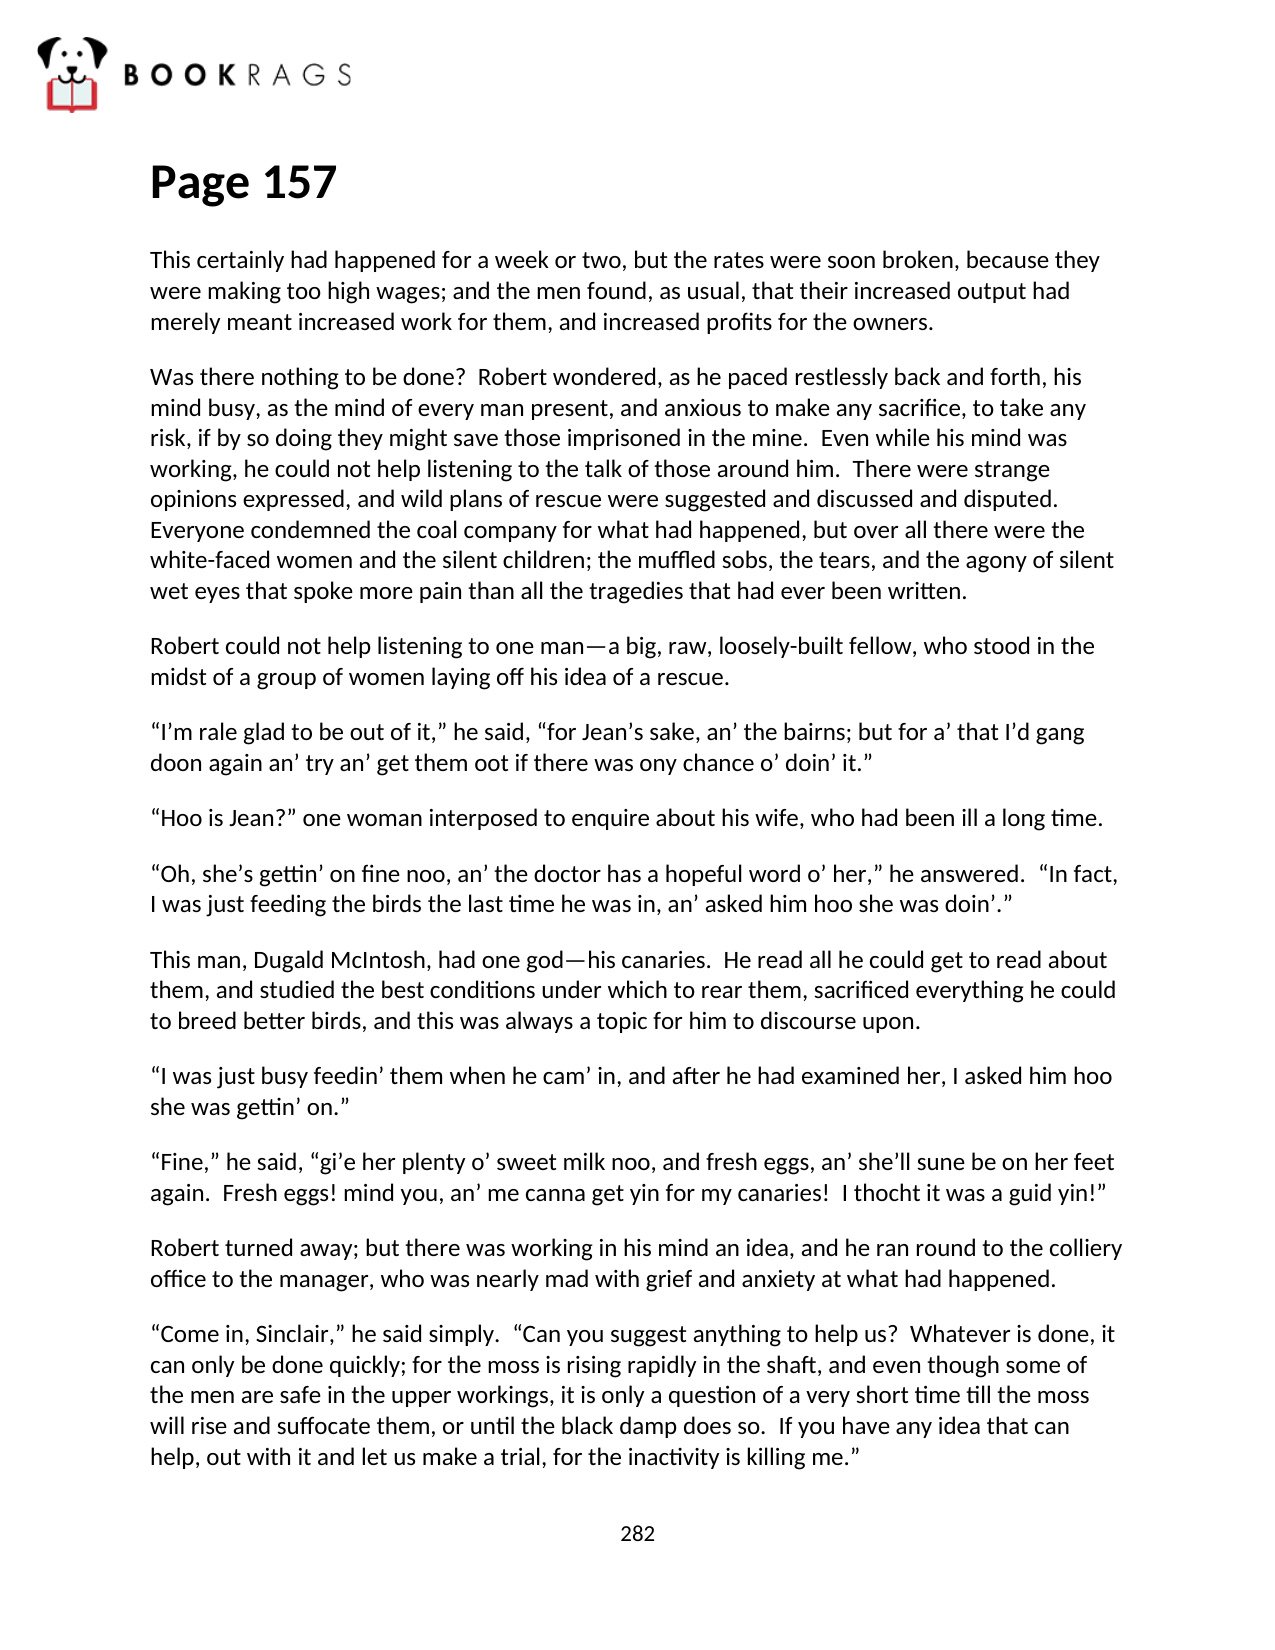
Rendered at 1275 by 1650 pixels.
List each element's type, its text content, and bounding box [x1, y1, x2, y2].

text “Hoo is Jean?” one woman interposed to enquire about his wife, who had been ill a long time. [150, 802, 1125, 833]
text “I was just busy feedin’ them when he cam’ in, and after he had examined her, I asked him hoo she was gettin’ on.” [150, 1061, 1125, 1122]
text “Oh, she’s gettin’ on fine noo, an’ the doctor has a hopeful word o’ her,” he answered. “In fact, I was just feeding the birds the last time he was in, an’ asked him hoo she was doin’.” [150, 858, 1125, 919]
picture [37, 37, 351, 113]
text This man, Dugald McIntosh, had one god—­his canaries. He read all he could get to read about them, and studied the best conditions under which to rear them, sacrificed everything he could to breed better birds, and this was always a topic for him to discourse upon. [150, 944, 1125, 1036]
text Robert could not help listening to one man—­a big, raw, loosely-built fellow, who stood in the midst of a group of women laying off his idea of a rescue. [150, 630, 1125, 691]
text Page 157 [150, 150, 1125, 211]
text This certainly had happened for a week or two, but the rates were soon broken, because they were making too high wages; and the men found, as usual, that their increased output had merely meant increased work for them, and increased profits for the owners. [150, 244, 1125, 336]
text Robert turned away; but there was working in his mind an idea, and he ran round to the colliery office to the manager, who was nearly mad with grief and anxiety at what had happened. [150, 1233, 1125, 1294]
text “I’m rale glad to be out of it,” he said, “for Jean’s sake, an’ the bairns; but for a’ that I’d gang doon again an’ try an’ get them oot if there was ony chance o’ doin’ it.” [150, 716, 1125, 777]
text “Come in, Sinclair,” he said simply. “Can you suggest anything to help us? Whatever is done, it can only be done quickly; for the moss is rising rapidly in the shaft, and even though some of the men are safe in the upper workings, it is only a question of a very short time till the moss will rise and suffocate them, or until the black damp does so. If you have any idea that can help, out with it and let us make a trial, for the inactivity is killing me.” [150, 1319, 1125, 1471]
text “Fine,” he said, “gi’e her plenty o’ sweet milk noo, and fresh eggs, an’ she’ll sune be on her feet again. Fresh eggs! mind you, an’ me canna get yin for my canaries! I thocht it was a guid yin!” [150, 1147, 1125, 1208]
text Was there nothing to be done? Robert wondered, as he paced restlessly back and forth, his mind busy, as the mind of every man present, and anxious to make any sacrifice, to take any risk, if by so doing they might save those imprisoned in the mine. Even while his mind was working, he could not help listening to the talk of those around him. There were strange opinions expressed, and wild plans of rescue were suggested and discussed and disputed. Everyone condemned the coal company for what had happened, but over all there were the white-faced women and the silent children; the muffled sobs, the tears, and the agony of silent wet eyes that spoke more pain than all the tragedies that had ever been written. [150, 361, 1125, 605]
